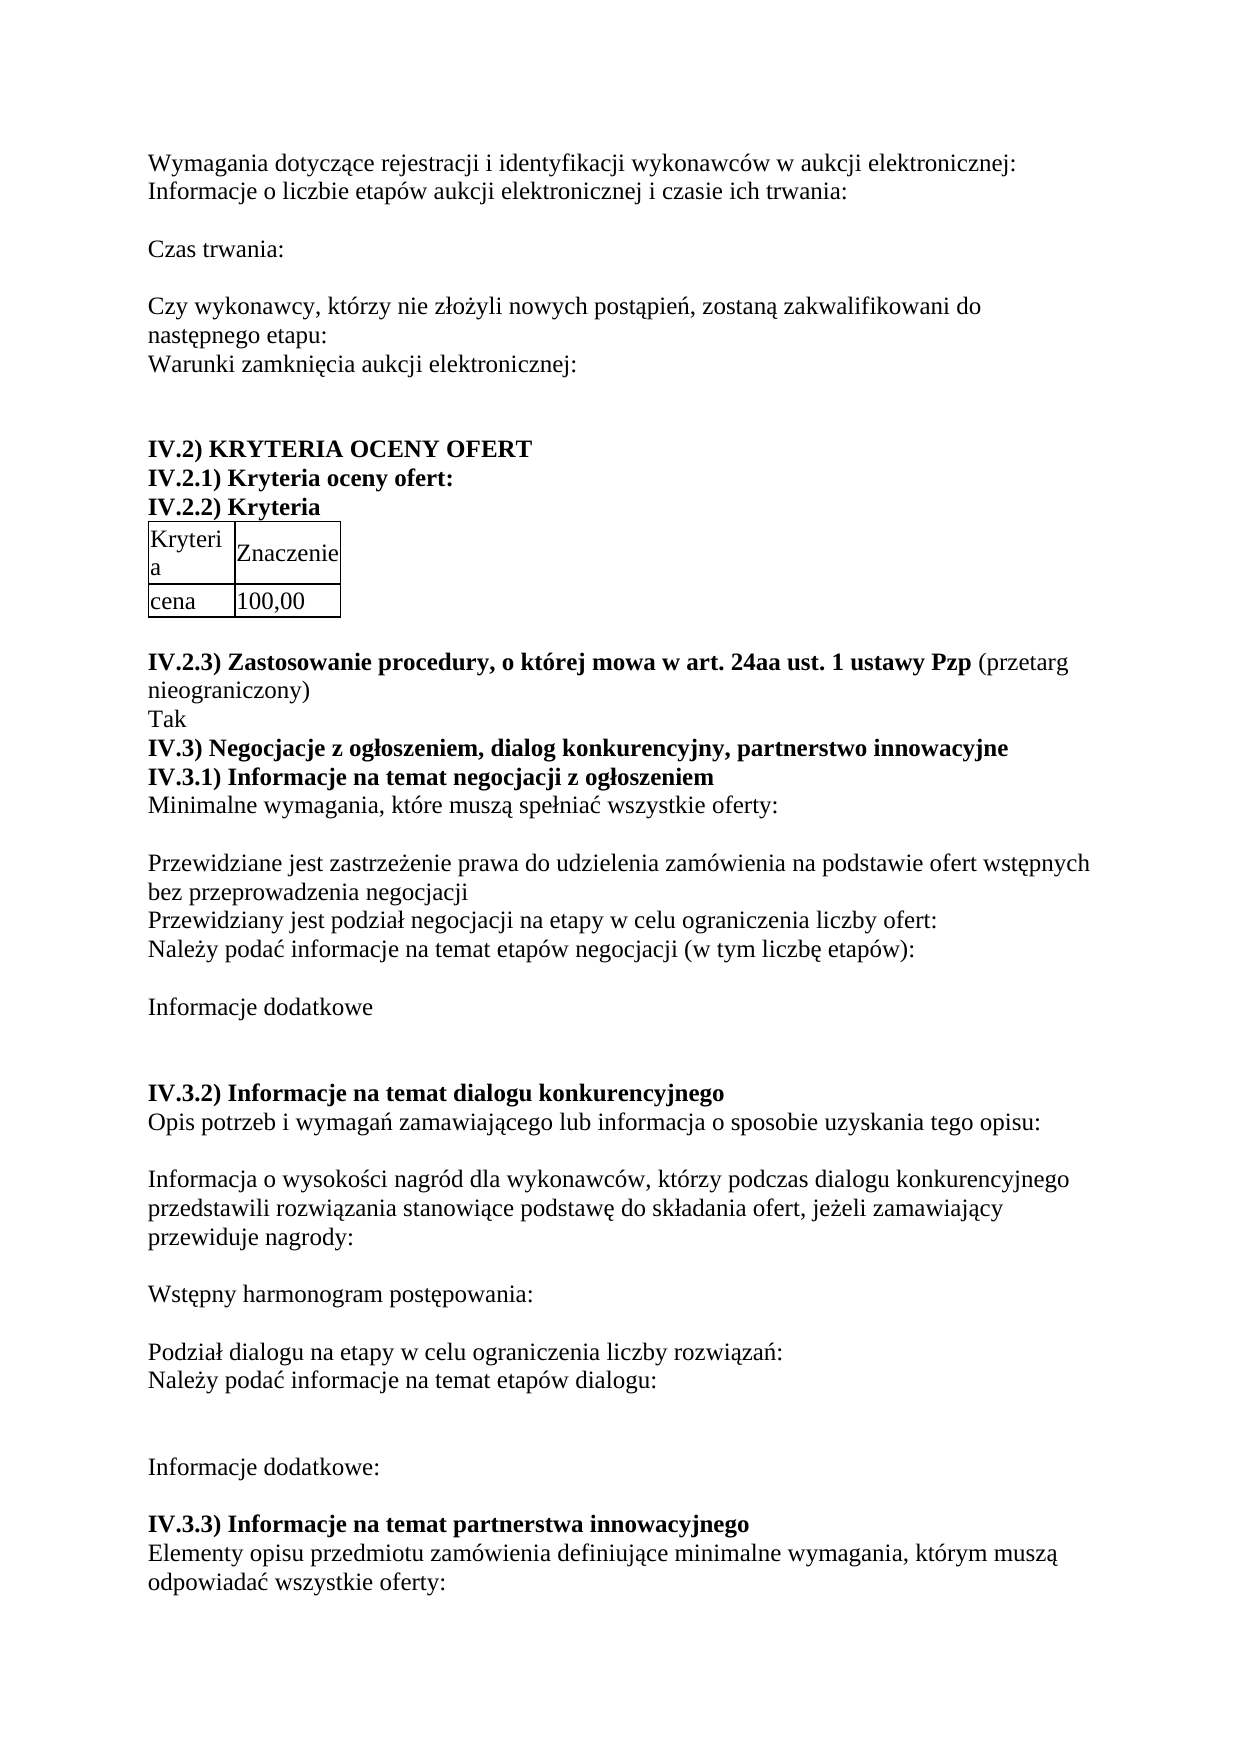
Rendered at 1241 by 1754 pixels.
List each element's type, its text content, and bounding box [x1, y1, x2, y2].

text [148, 618, 1093, 1595]
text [148, 148, 1093, 205]
text IV.2) KRYTERIA OCENY OFERT IV.2.1) Kryteria oceny ofert: IV.2.2) Kryteria [148, 406, 1093, 521]
table_cell 100,00 [236, 585, 340, 616]
table_header Kryteria [149, 522, 234, 583]
text Czas trwania: Czy wykonawcy, którzy nie złożyli nowych postąpień, zostaną zakwalifikowani do następnego etapu: Warunki zamknięcia aukcji elektronicznej: [148, 205, 1093, 406]
table_header Znaczenie [236, 522, 340, 583]
table_cell cena [149, 585, 234, 616]
